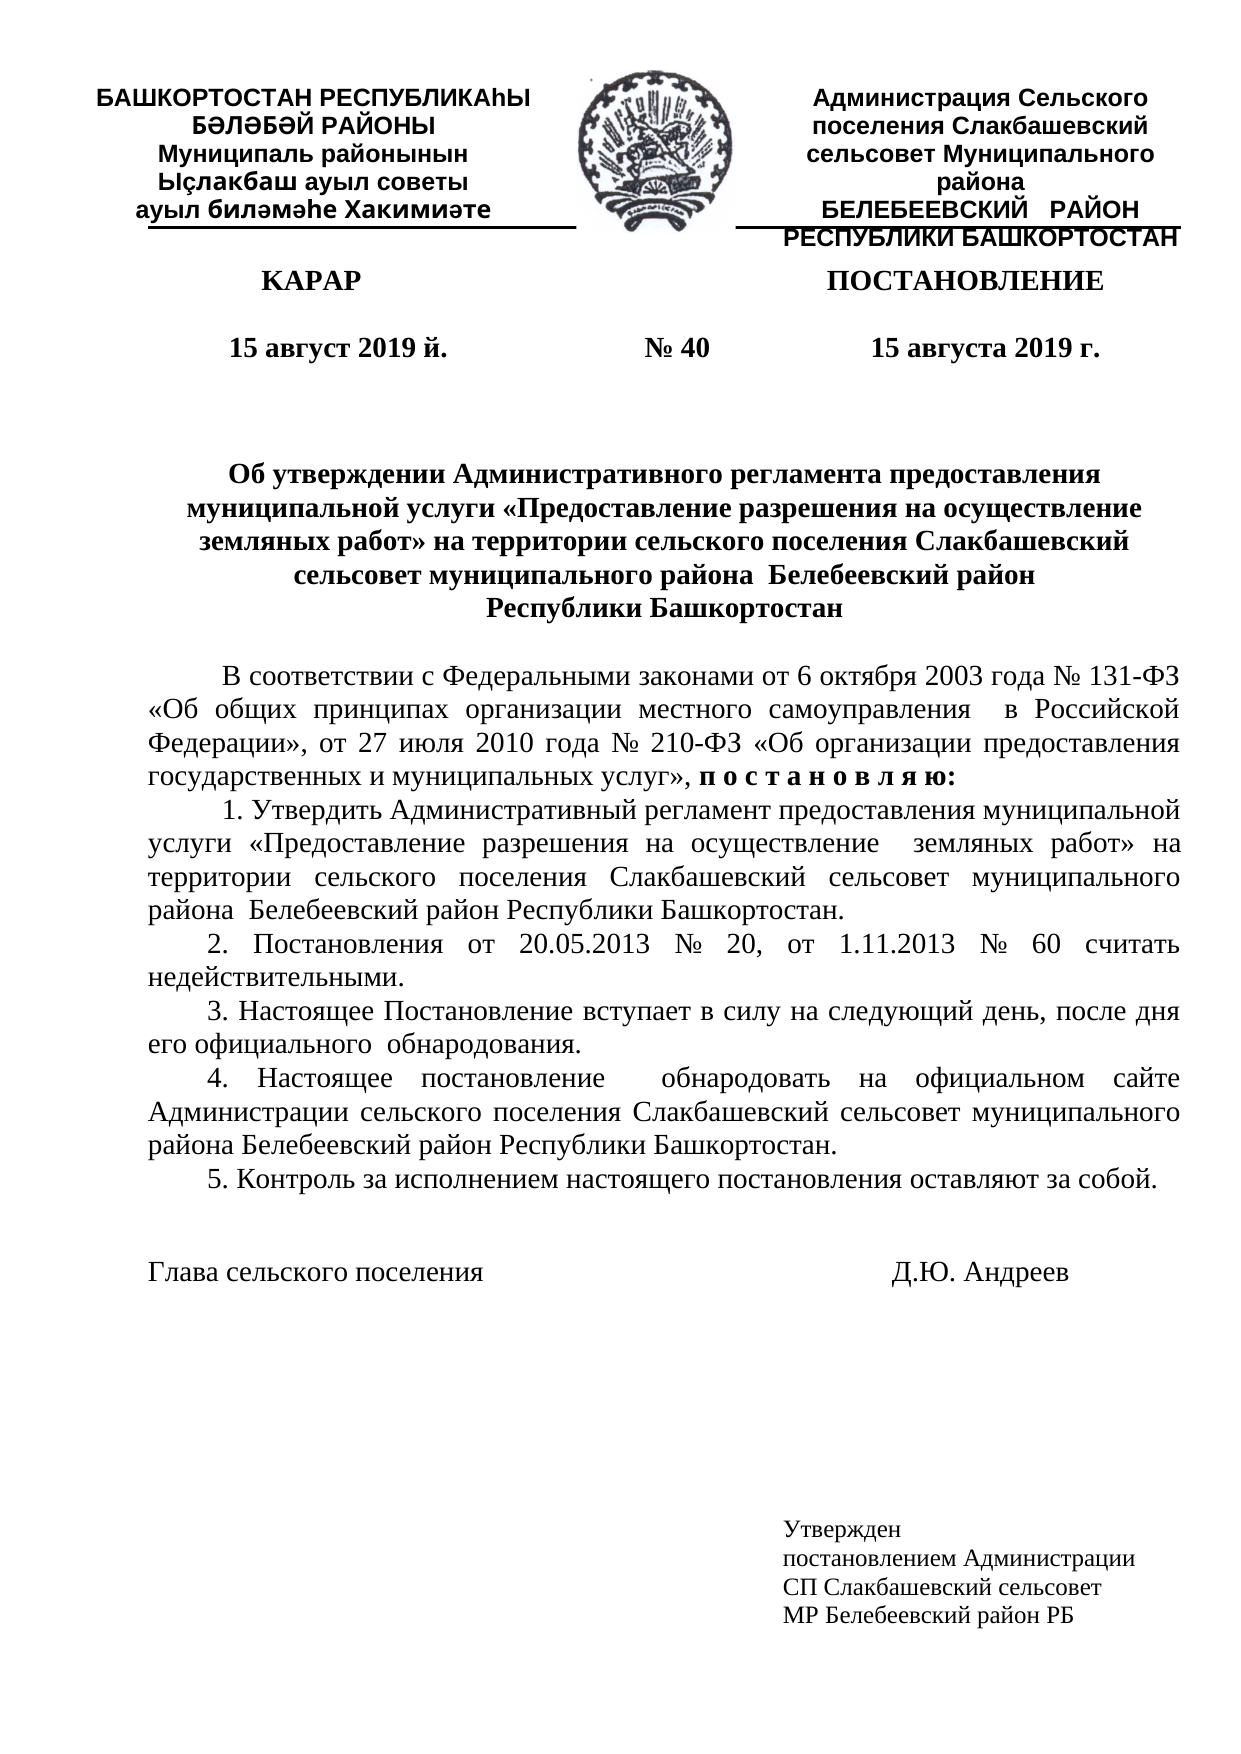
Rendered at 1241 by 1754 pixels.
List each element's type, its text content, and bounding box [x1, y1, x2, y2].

text В соответствии с Федеральными законами от 6 октября 2003 года № 131-ФЗ «Об общих принципах организации местного самоуправления в Российской Федерации», от 27 июля 2010 года № 210-ФЗ «Об организации предоставления государственных и муниципальных услуг», п о с т а н о в л я ю: [148, 658, 1181, 792]
text ΚАРАР ПОСТАНОВЛЕНИЕ [148, 263, 1181, 296]
text МР Белебеевский район РБ [148, 1601, 1181, 1629]
picture [576, 70, 736, 234]
text 1. Утвердить Административный регламент предоставления муниципальной услуги «Предоставление разрешения на осуществление земляных работ» на территории сельского поселения Слакбашевский сельсовет муниципального района Белебеевский район Республики Башкортостан. [148, 792, 1181, 926]
text постановлением Администрации [148, 1543, 1181, 1572]
text Глава сельского поселения Д.Ю. Андреев [148, 1254, 1181, 1287]
text 2. Постановления от 20.05.2013 № 20, от 1.11.2013 № 60 считать недействительными. [148, 926, 1181, 993]
text 15 август 2019 й. № 40 15 августа 2019 г. [148, 330, 1181, 363]
text 4. Настоящее постановление обнародовать на официальном сайте Администрации сельского поселения Слакбашевский сельсовет муниципального района Белебеевский район Республики Башкортостан. [148, 1060, 1181, 1161]
title Республики Башкортостан [148, 591, 1181, 624]
text Муниципаль районынын [91, 140, 536, 168]
text 3. Настоящее Постановление вступает в силу на следующий день, после дня его официального обнародования. [148, 993, 1181, 1060]
text БAШКОРТОСТАН РЕСПУБЛИКAhЫ БӘЛӘБӘЙ РАЙОНЫ [91, 84, 536, 140]
text ауыл биләмәhе Хакимиәте [91, 196, 536, 224]
text 5. Контроль за исполнением настоящего постановления оставляют за собой. [148, 1161, 1181, 1194]
title Об утверждении Административного регламента предоставления муниципальной услуги «Предоставление разрешения на осуществление земляных работ» на территории сельского поселения Слакбашевский сельсовет муниципального района Белебеевский район [148, 456, 1181, 591]
text БЕЛЕБЕЕВСКИЙ РАЙОН РЕСПУБЛИКИ БАШКОРТОСТАН [769, 196, 1192, 252]
text Администрация Сельского поселения Слакбашевский сельсовет Муниципального района [769, 84, 1192, 196]
text СП Слакбашевский сельсовет [148, 1572, 1181, 1601]
text Утвержден [148, 1514, 1181, 1543]
text Ыçлакбаш ауыл советы [91, 168, 536, 196]
